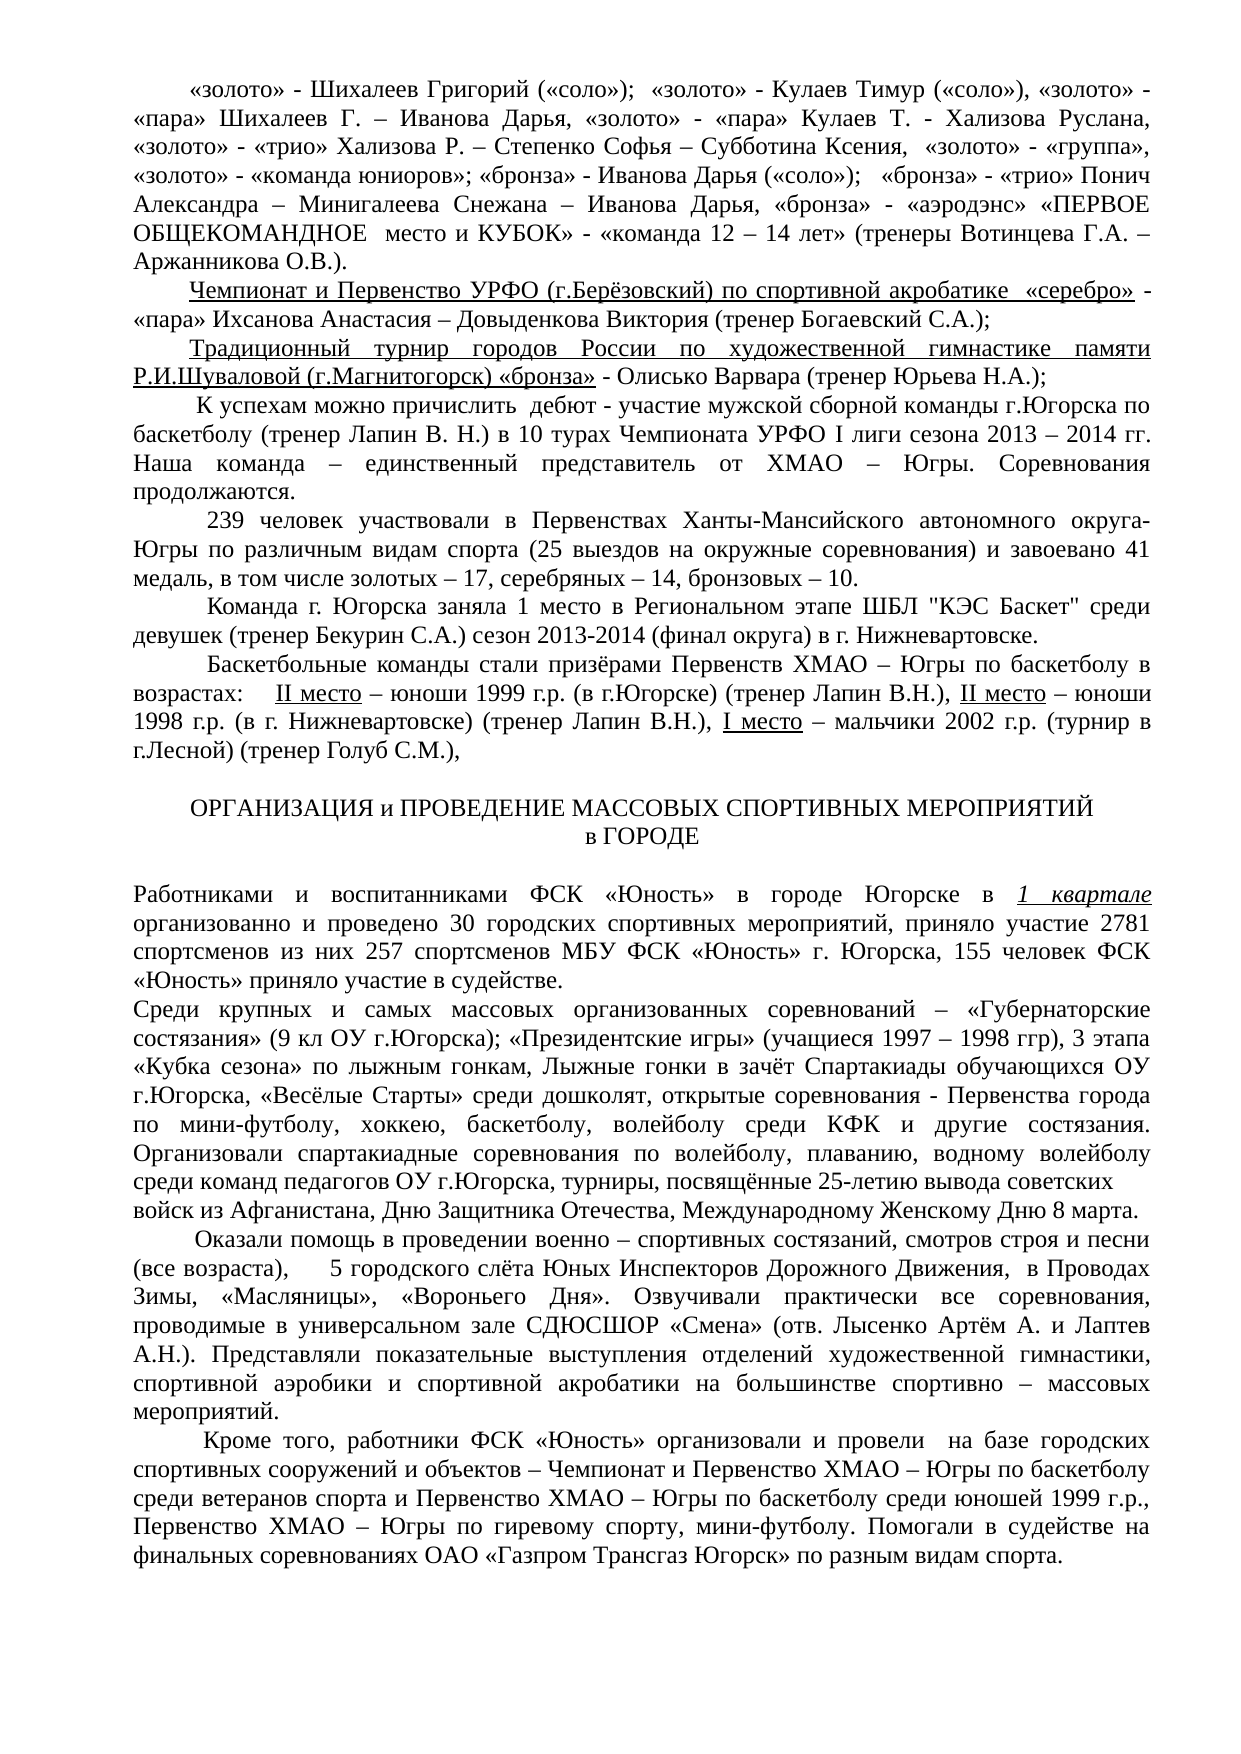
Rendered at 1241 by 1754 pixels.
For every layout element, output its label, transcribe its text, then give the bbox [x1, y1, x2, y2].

text войск из Афганистана, Дню Защитника Отечества, Международному Женскому Дню 8 марта. [133, 1195, 1152, 1224]
text Кроме того, работники ФСК «Юность» организовали и провели на базе городских спортивных сооружений и объектов – Чемпионат и Первенство ХМАО – Югры по баскетболу среди ветеранов спорта и Первенство ХМАО – Югры по баскетболу среди юношей 1999 г.р., Первенство ХМАО – Югры по гиревому спорту, мини-футболу. Помогали в судействе на финальных соревнованиях ОАО «Газпром Трансгаз Югорск» по разным видам спорта. [133, 1425, 1152, 1569]
text ОРГАНИЗАЦИЯ и ПРОВЕДЕНИЕ МАССОВЫХ СПОРТИВНЫХ МЕРОПРИЯТИЙ [133, 793, 1152, 821]
text К успехам можно причислить дебют - участие мужской сборной команды г.Югорска по баскетболу (тренер Лапин В. Н.) в 10 турах Чемпионата УРФО I лиги сезона 2013 – 2014 гг. Наша команда – единственный представитель от ХМАО – Югры. Соревнования продолжаются. [133, 390, 1152, 505]
text Чемпионат и Первенство УРФО (г.Берёзовский) по спортивной акробатике «серебро» - «пара» Ихсанова Анастасия – Довыденкова Виктория (тренер Богаевский С.А.); [133, 275, 1152, 333]
text в ГОРОДЕ [133, 821, 1152, 850]
text Традиционный турнир городов России по художественной гимнастике памяти Р.И.Шуваловой (г.Магнитогорск) «бронза» - Олисько Варвара (тренер Юрьева Н.А.); [133, 333, 1152, 390]
text Работниками и воспитанниками ФСК «Юность» в городе Югорске в 1 квартале организованно и проведено 30 городских спортивных мероприятий, приняло участие 2781 спортсменов из них 257 спортсменов МБУ ФСК «Юность» г. Югорска, 155 человек ФСК «Юность» приняло участие в судействе. [133, 879, 1152, 994]
text Команда г. Югорска заняла 1 место в Региональном этапе ШБЛ "КЭС Баскет" среди девушек (тренер Бекурин С.А.) сезон 2013-2014 (финал округа) в г. Нижневартовске. [133, 591, 1152, 649]
text Баскетбольные команды стали призёрами Первенств ХМАО – Югры по баскетболу в возрастах: II место – юноши 1999 г.р. (в г.Югорске) (тренер Лапин В.Н.), II место – юноши 1998 г.р. (в г. Нижневартовске) (тренер Лапин В.Н.), I место – мальчики 2002 г.р. (турнир в г.Лесной) (тренер Голуб С.М.), [133, 649, 1152, 764]
text Оказали помощь в проведении военно – спортивных состязаний, смотров строя и песни (все возраста), 5 городского слёта Юных Инспекторов Дорожного Движения, в Проводах Зимы, «Масляницы», «Вороньего Дня». Озвучивали практически все соревнования, проводимые в универсальном зале СДЮСШОР «Смена» (отв. Лысенко Артём А. и Лаптев А.Н.). Представляли показательные выступления отделений художественной гимнастики, спортивной аэробики и спортивной акробатики на большинстве спортивно – массовых мероприятий. [133, 1224, 1152, 1425]
text Среди крупных и самых массовых организованных соревнований – «Губернаторские состязания» (9 кл ОУ г.Югорска); «Президентские игры» (учащиеся 1997 – 1998 ггр), 3 этапа «Кубка сезона» по лыжным гонкам, Лыжные гонки в зачёт Спартакиады обучающихся ОУ г.Югорска, «Весёлые Старты» среди дошколят, открытые соревнования - Первенства города по мини-футболу, хоккею, баскетболу, волейболу среди КФК и другие состязания. Организовали спартакиадные соревнования по волейболу, плаванию, водному волейболу среди команд педагогов ОУ г.Югорска, турниры, посвящённые 25-летию вывода советских [133, 994, 1152, 1195]
text 239 человек участвовали в Первенствах Ханты-Мансийского автономного округа-Югры по различным видам спорта (25 выездов на окружные соревнования) и завоевано 41 медаль, в том числе золотых – 17, серебряных – 14, бронзовых – 10. [133, 505, 1152, 591]
text «золото» - Шихалеев Григорий («соло»); «золото» - Кулаев Тимур («соло»), «золото» - «пара» Шихалеев Г. – Иванова Дарья, «золото» - «пара» Кулаев Т. - Хализова Руслана, «золото» - «трио» Хализова Р. – Степенко Софья – Субботина Ксения, «золото» - «группа», «золото» - «команда юниоров»; «бронза» - Иванова Дарья («соло»); «бронза» - «трио» Понич Александра – Минигалеева Снежана – Иванова Дарья, «бронза» - «аэродэнс» «ПЕРВОЕ ОБЩЕКОМАНДНОЕ место и КУБОК» - «команда 12 – 14 лет» (тренеры Вотинцева Г.А. – Аржанникова О.В.). [133, 74, 1152, 275]
